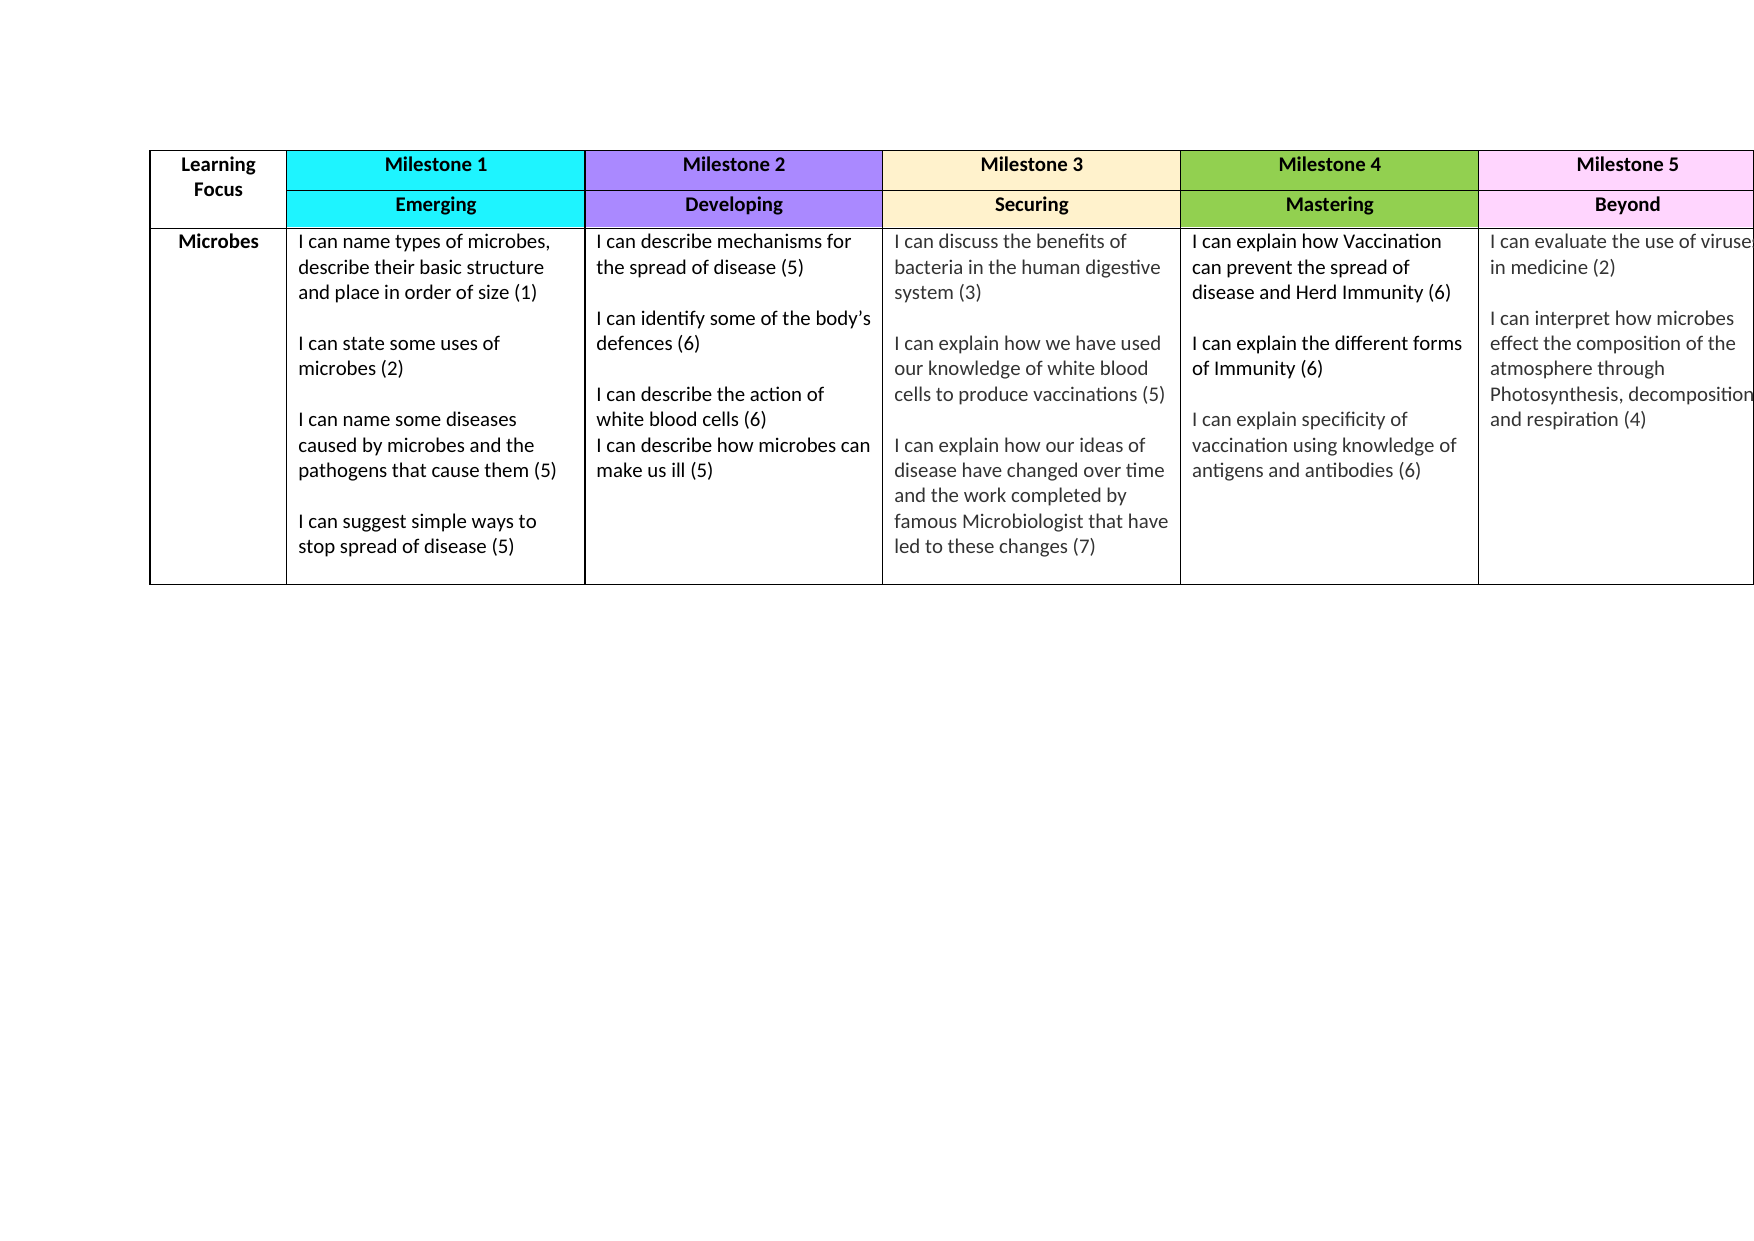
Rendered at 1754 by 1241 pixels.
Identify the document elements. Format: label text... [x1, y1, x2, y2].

table_cell I can discuss the benefits of bacteria in the human digestive system (3) I can explain how we have used our knowledge of white blood cells to produce vaccinations (5) I can explain how our ideas of disease have changed over time and the work completed by famous Microbiologist that have led to these changes (7) [883, 229, 1180, 584]
table_cell I can evaluate the use of viruses in medicine (2) I can interpret how microbes effect the composition of the atmosphere through Photosynthesis, decomposition and respiration (4) [1479, 229, 1753, 584]
table_cell Milestone 2 [586, 151, 882, 190]
table_cell Milestone 3 [883, 151, 1180, 190]
table_cell Mastering [1181, 191, 1478, 227]
table_cell Beyond [1479, 191, 1753, 227]
table_cell Learning Focus [151, 151, 286, 227]
table_cell Milestone 4 [1181, 151, 1478, 190]
table_cell I can explain how Vaccination can prevent the spread of disease and Herd Immunity (6) I can explain the different forms of Immunity (6) I can explain specificity of vaccination using knowledge of antigens and antibodies (6) [1181, 229, 1478, 584]
table_cell Securing [883, 191, 1180, 227]
table_cell I can name types of microbes, describe their basic structure and place in order of size (1) I can state some uses of microbes (2) I can name some diseases caused by microbes and the pathogens that cause them (5) I can suggest simple ways to stop spread of disease (5) [287, 229, 584, 584]
table_cell Developing [586, 191, 882, 227]
table_cell I can describe mechanisms for the spread of disease (5) I can identify some of the body’s defences (6) I can describe the action of white blood cells (6) I can describe how microbes can make us ill (5) [586, 229, 882, 584]
table_cell Microbes [151, 229, 286, 584]
table_cell Milestone 5 [1479, 151, 1753, 190]
table_cell Emerging [287, 191, 584, 227]
table_cell Milestone 1 [287, 151, 584, 190]
